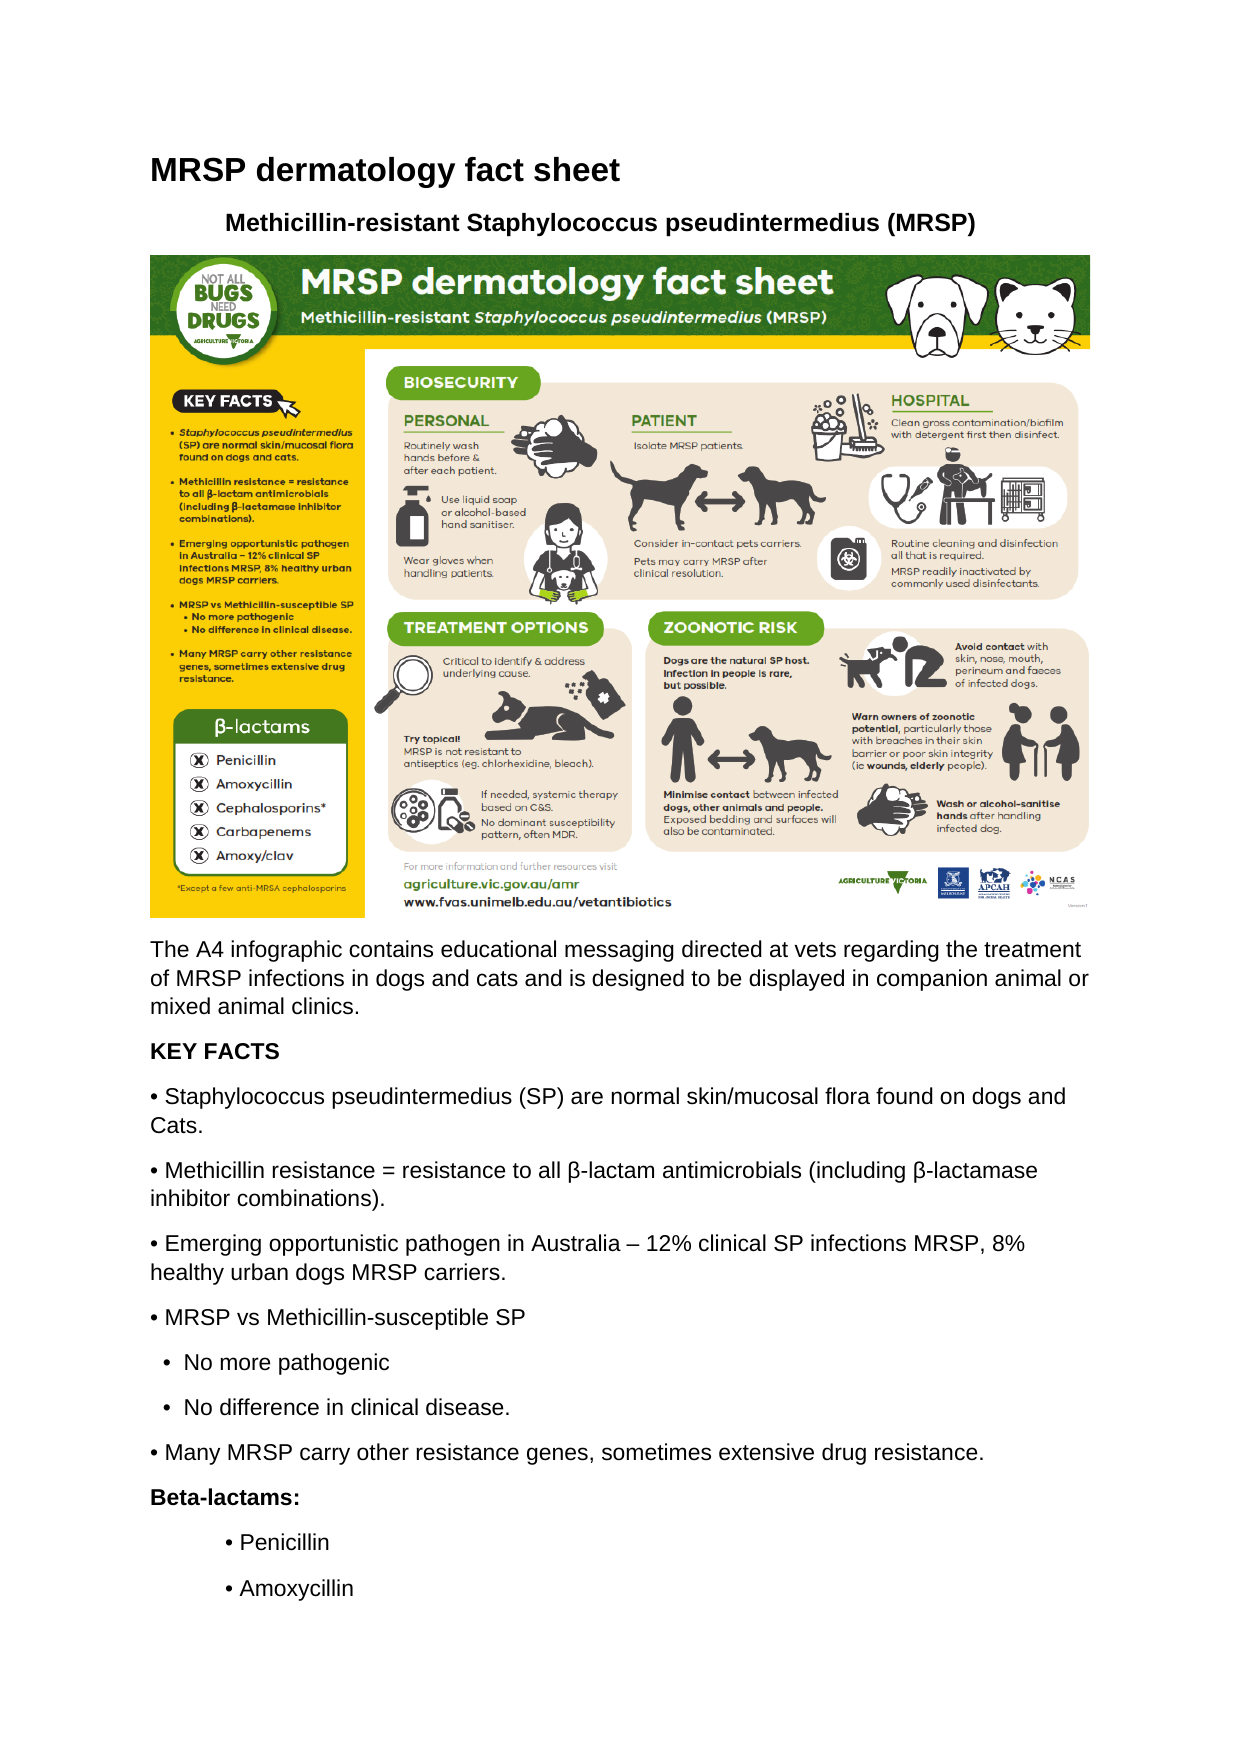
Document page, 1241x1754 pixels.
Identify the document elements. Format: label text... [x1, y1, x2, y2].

text The A4 infographic contains educational messaging directed at vets regarding the treatment of MRSP infections in dogs and cats and is designed to be displayed in companion animal or mixed animal clinics. [150, 936, 1090, 1019]
text • Many MRSP carry other resistance genes, sometimes extensive drug resistance. [150, 1439, 1090, 1466]
text • Penicillin [150, 1529, 1090, 1556]
text Beta-lactams: [150, 1484, 1090, 1511]
text • Staphylococcus pseudintermedius (SP) are normal skin/mucosal ﬂora found on dogs and Cats. [150, 1083, 1090, 1138]
text • Amoxycillin [150, 1574, 1090, 1601]
text • Emerging opportunistic pathogen in Australia – 12% clinical SP infections MRSP, 8% healthy urban dogs MRSP carriers. [150, 1230, 1090, 1285]
text • No more pathogenic [150, 1349, 1090, 1375]
text • No difference in clinical disease. [150, 1394, 1090, 1420]
text MRSP dermatology fact sheet [150, 150, 1090, 188]
text Methicillin-resistant Staphylococcus pseudintermedius (MRSP) [150, 208, 1090, 237]
text KEY FACTS [150, 1038, 1090, 1064]
text • Methicillin resistance = resistance to all β-lactam antimicrobials (including β-lactamase inhibitor combinations). [150, 1157, 1090, 1212]
picture [150, 255, 1091, 918]
text • MRSP vs Methicillin-susceptible SP [150, 1304, 1090, 1330]
